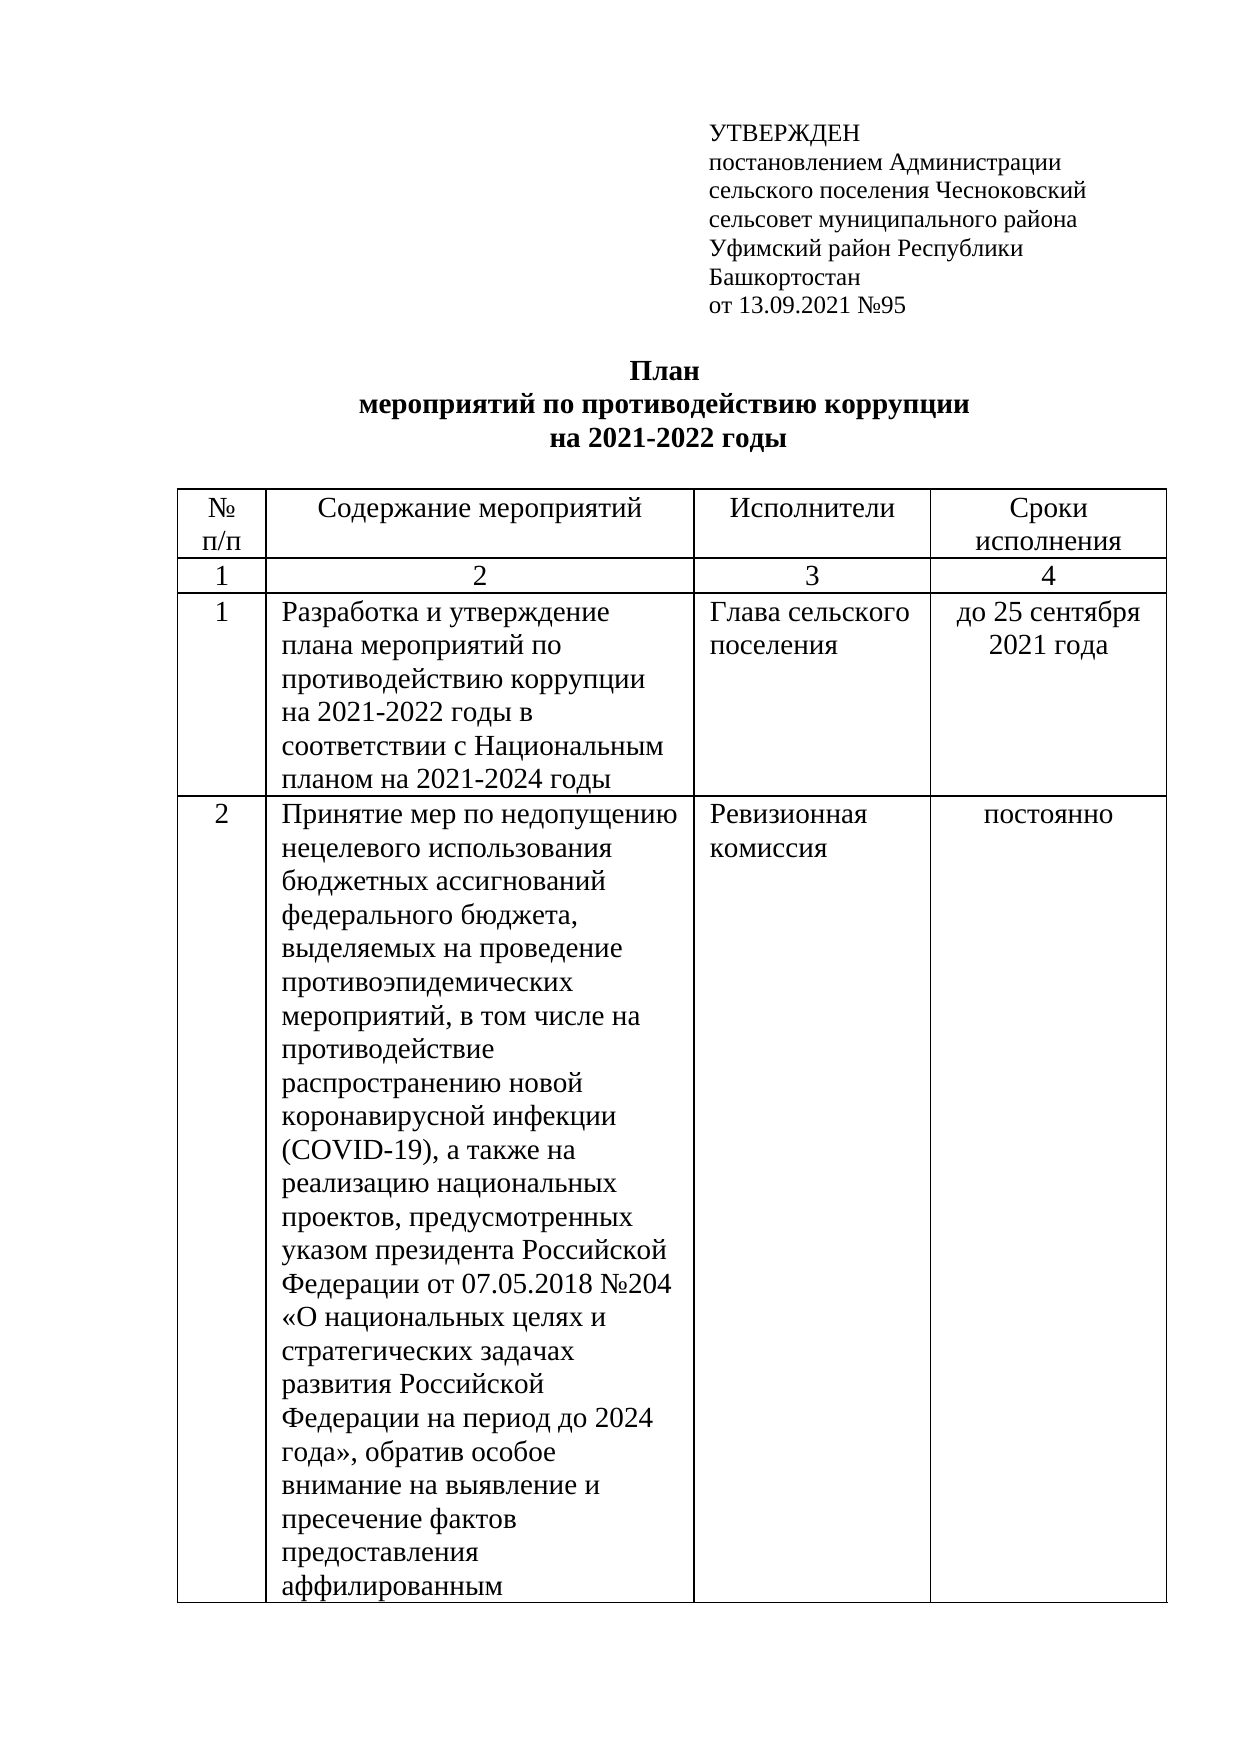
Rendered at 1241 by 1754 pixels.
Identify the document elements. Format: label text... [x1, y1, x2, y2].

text План [177, 353, 1152, 386]
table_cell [267, 797, 693, 1601]
text на 2021-2022 годы [177, 420, 1152, 453]
table_cell Содержание мероприятий [267, 490, 693, 557]
text постановлением Администрации [709, 147, 1152, 176]
table_cell 1 [178, 559, 265, 592]
table_cell до 25 сентября 2021 года [931, 594, 1166, 795]
table_cell 1 [178, 594, 265, 795]
text сельского поселения Чесноковский [709, 176, 1152, 204]
text сельсовет муниципального района Уфимский район Республики Башкортостан [709, 204, 1152, 291]
table_cell Глава сельского поселения [695, 594, 930, 795]
table_cell Разработка и утверждение плана мероприятий по противодействию коррупции на 2021-2022 годы в соответствии с Национальным планом на 2021-2024 годы [267, 594, 693, 795]
table_cell 2 [267, 559, 693, 592]
table_cell 3 [695, 559, 930, 592]
table_cell Исполнители [695, 490, 930, 557]
table_cell № п/п [178, 490, 265, 557]
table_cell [695, 797, 930, 1601]
text УТВЕРЖДЕН [709, 118, 1152, 147]
table_cell 4 [931, 559, 1166, 592]
text мероприятий по противодействию коррупции [177, 386, 1152, 420]
table_cell 2 [178, 797, 265, 1601]
text от 13.09.2021 №95 [709, 291, 1152, 319]
table_cell постоянно [931, 797, 1166, 1601]
table_cell Сроки исполнения [931, 490, 1166, 557]
